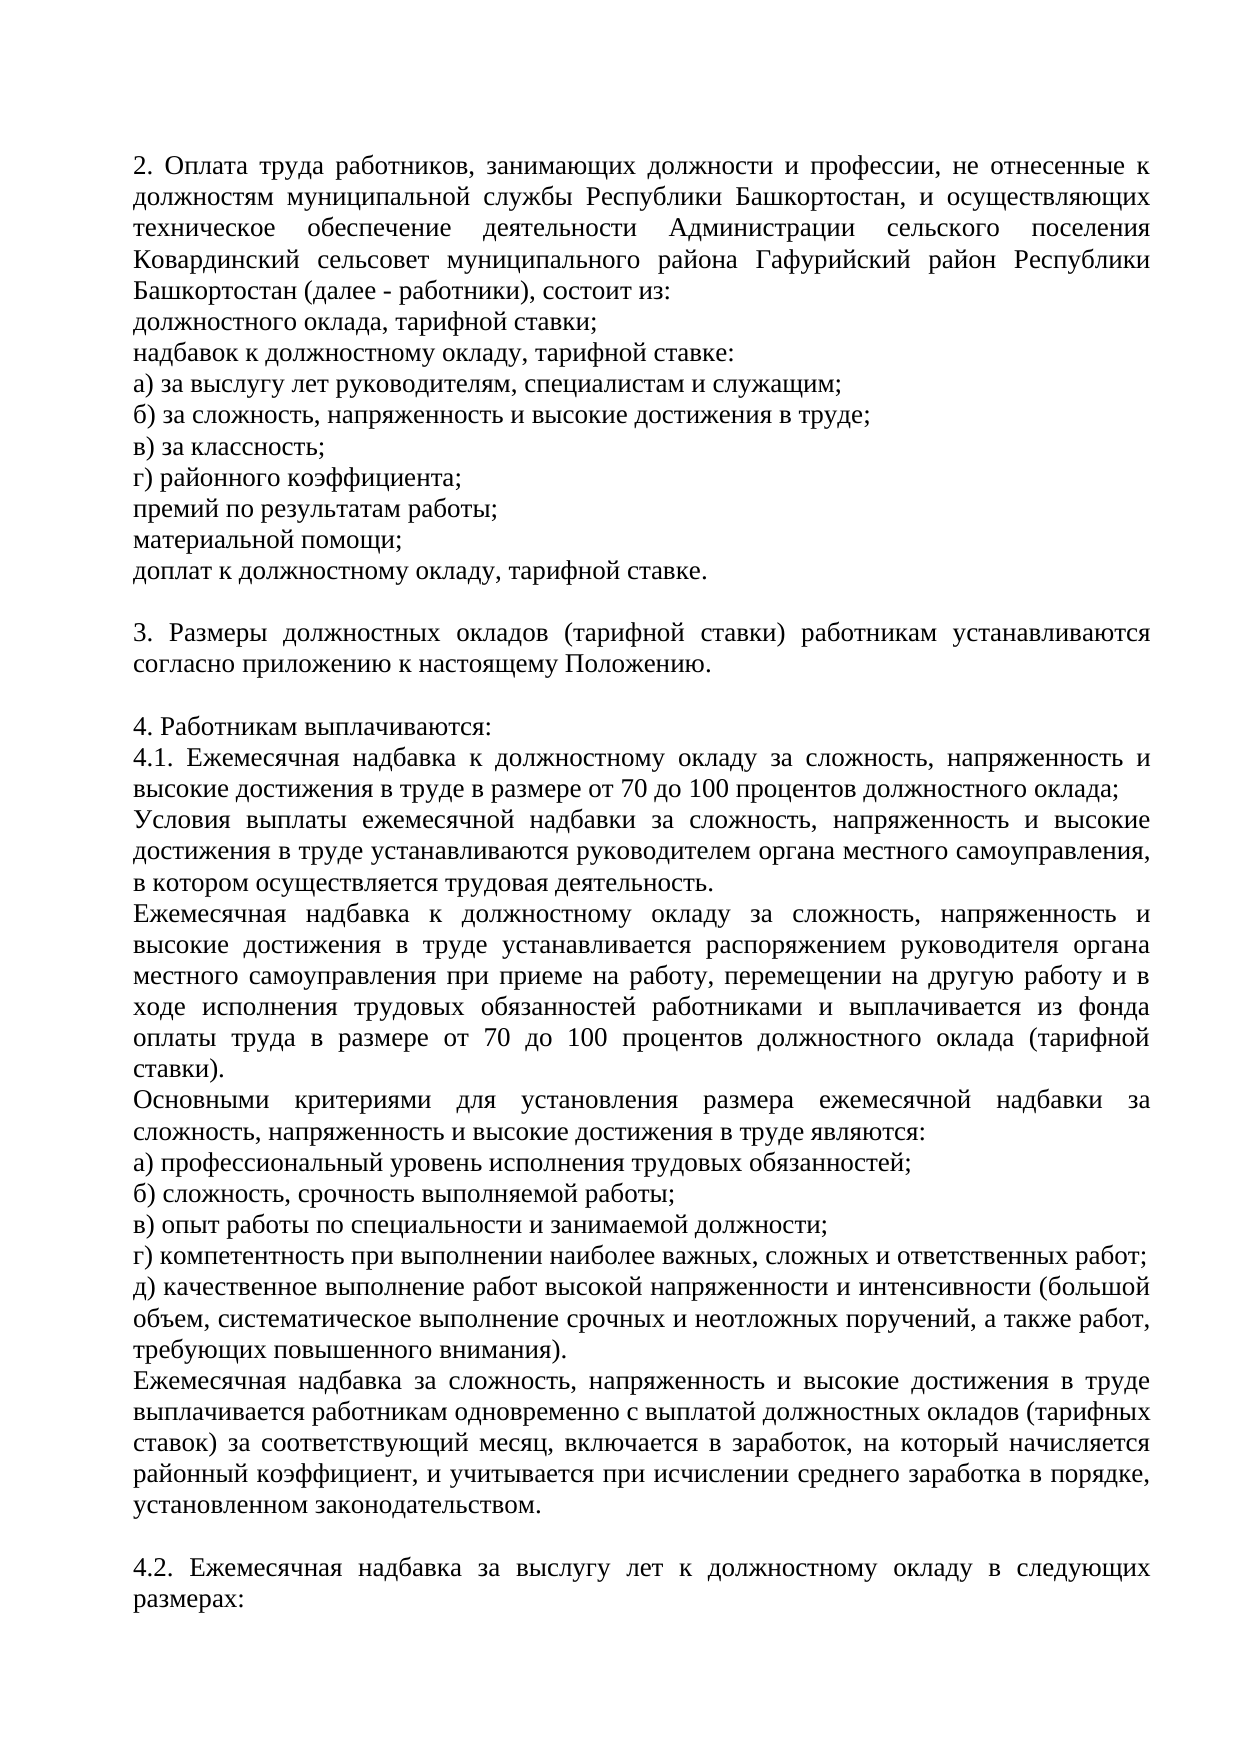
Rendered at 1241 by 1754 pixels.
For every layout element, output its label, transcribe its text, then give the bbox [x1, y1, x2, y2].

text Ежемесячная надбавка к должностному окладу за сложность, напряженность и высокие достижения в труде устанавливается распоряжением руководителя органа местного самоуправления при приеме на работу, перемещении на другую работу и в ходе исполнения трудовых обязанностей работниками и выплачивается из фонда оплаты труда в размере от 70 до 100 процентов должностного оклада (тарифной ставки). [133, 897, 1152, 1084]
text г) компетентность при выполнении наиболее важных, сложных и ответственных работ; [133, 1239, 1152, 1271]
text б) за сложность, напряженность и высокие достижения в труде; [133, 398, 1152, 429]
text должностного оклада, тарифной ставки; [133, 305, 1152, 336]
text в) опыт работы по специальности и занимаемой должности; [133, 1208, 1152, 1239]
text а) за выслугу лет руководителям, специалистам и служащим; [133, 367, 1152, 398]
text 3. Размеры должностных окладов (тарифной ставки) работникам устанавливаются согласно приложению к настоящему Положению. [133, 616, 1152, 679]
text Условия выплаты ежемесячной надбавки за сложность, напряженность и высокие достижения в труде устанавливаются руководителем органа местного самоуправления, в котором осуществляется трудовая деятельность. [133, 803, 1152, 897]
text 2. Оплата труда работников, занимающих должности и профессии, не отнесенные к должностям муниципальной службы Республики Башкортостан, и осуществляющих техническое обеспечение деятельности Администрации сельского поселения Ковардинский сельсовет муниципального района Гафурийский район Республики Башкортостан (далее - работники), состоит из: [133, 149, 1152, 305]
text 4.2. Ежемесячная надбавка за выслугу лет к должностному окладу в следующих размерах: [133, 1551, 1152, 1613]
text премий по результатам работы; [133, 492, 1152, 523]
text доплат к должностному окладу, тарифной ставке. [133, 554, 1152, 585]
text Ежемесячная надбавка за сложность, напряженность и высокие достижения в труде выплачивается работникам одновременно с выплатой должностных окладов (тарифных ставок) за соответствующий месяц, включается в заработок, на который начисляется районный коэффициент, и учитывается при исчислении среднего заработка в порядке, установленном законодательством. [133, 1364, 1152, 1520]
text материальной помощи; [133, 523, 1152, 554]
text в) за классность; [133, 429, 1152, 461]
text д) качественное выполнение работ высокой напряженности и интенсивности (большой объем, систематическое выполнение срочных и неотложных поручений, а также работ, требующих повышенного внимания). [133, 1271, 1152, 1364]
text 4. Работникам выплачиваются: [133, 710, 1152, 741]
text г) районного коэффициента; [133, 461, 1152, 492]
text б) сложность, срочность выполняемой работы; [133, 1177, 1152, 1208]
text а) профессиональный уровень исполнения трудовых обязанностей; [133, 1146, 1152, 1177]
text 4.1. Ежемесячная надбавка к должностному окладу за сложность, напряженность и высокие достижения в труде в размере от 70 до 100 процентов должностного оклада; [133, 741, 1152, 803]
text надбавок к должностному окладу, тарифной ставке: [133, 336, 1152, 367]
text Основными критериями для установления размера ежемесячной надбавки за сложность, напряженность и высокие достижения в труде являются: [133, 1084, 1152, 1146]
